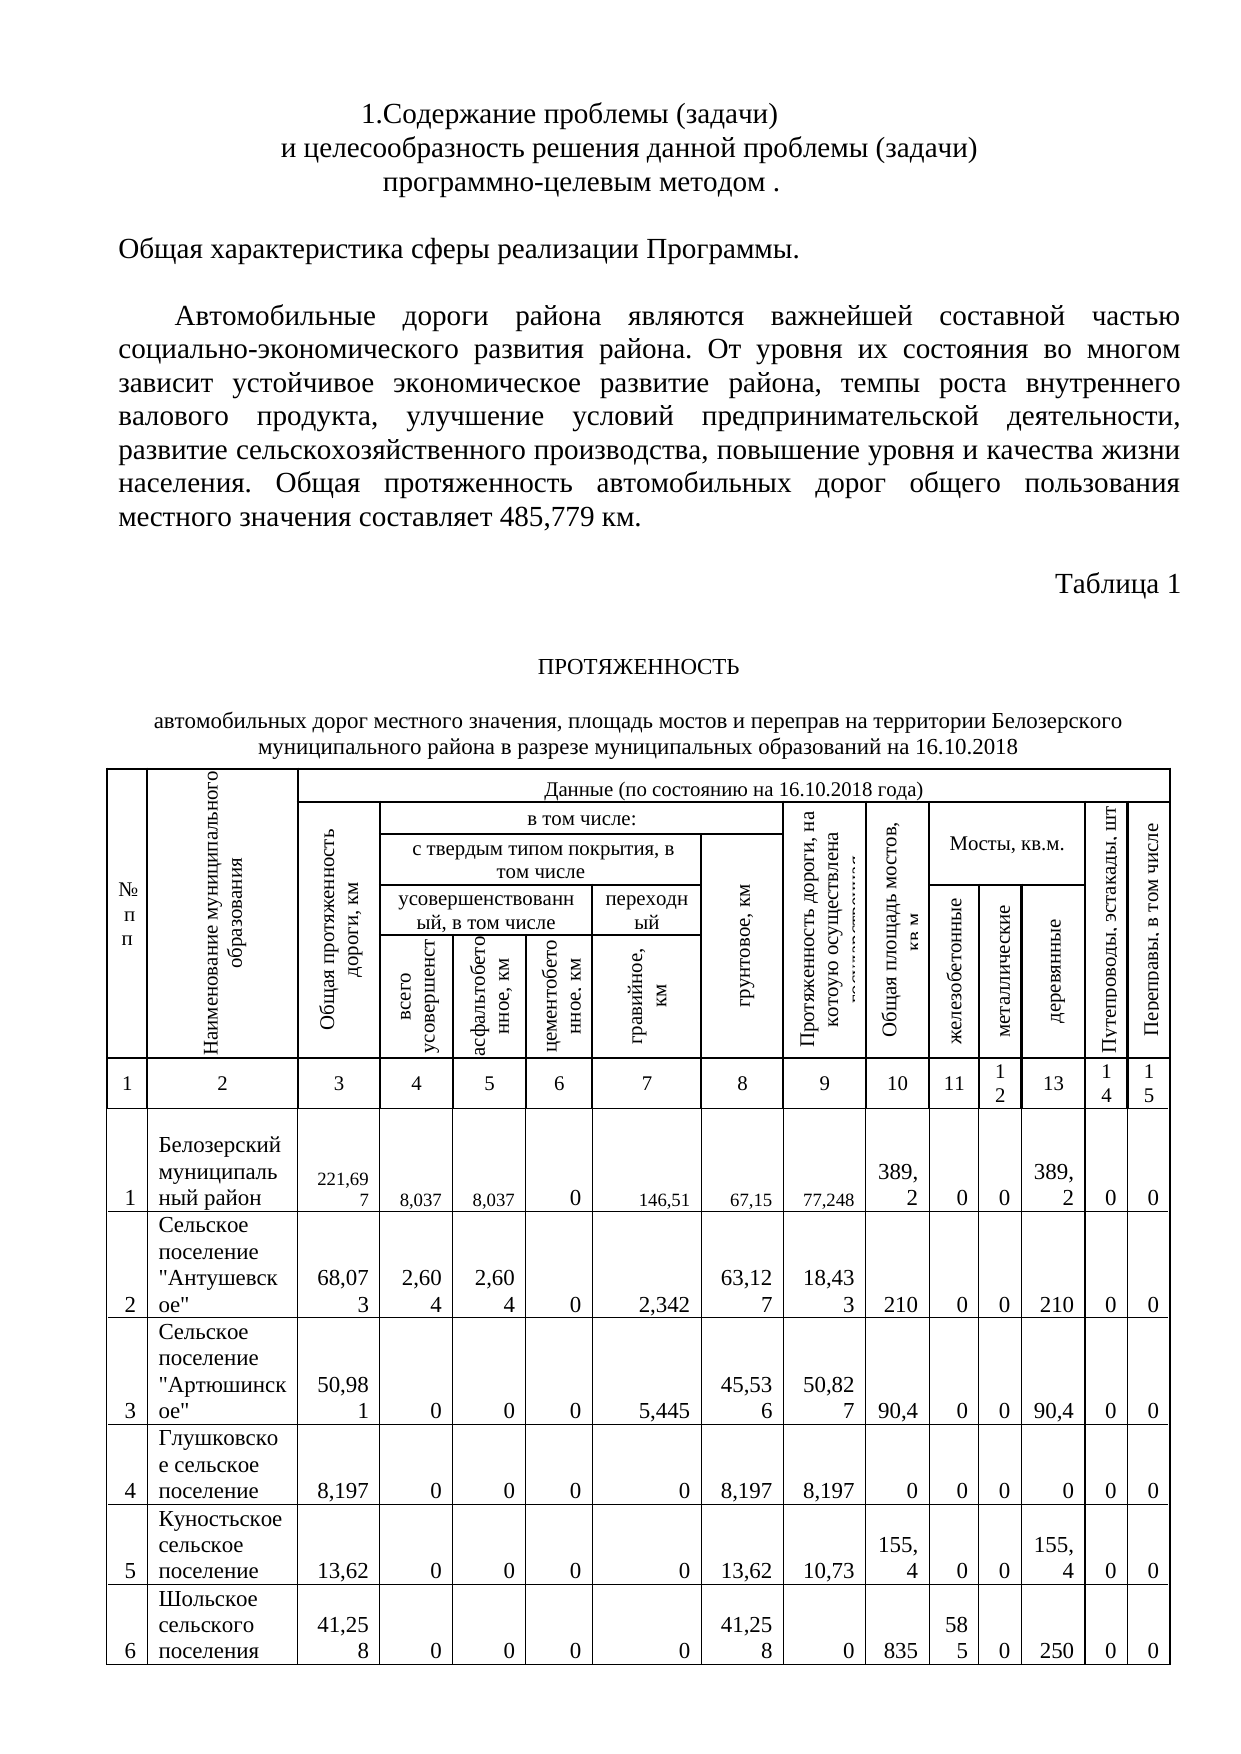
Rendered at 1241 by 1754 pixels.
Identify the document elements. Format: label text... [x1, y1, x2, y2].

table_cell 2,604 [453, 1212, 525, 1317]
table_cell 50,981 [298, 1318, 379, 1423]
table_cell 90,4 [866, 1318, 929, 1423]
table_cell деревянные [1023, 886, 1084, 1057]
table_cell 8,037 [380, 1109, 452, 1211]
table_cell 0 [380, 1318, 452, 1423]
table_cell 4 [107, 1424, 147, 1503]
table_cell 0 [1086, 1318, 1127, 1423]
table_cell 0 [979, 1505, 1021, 1584]
table_cell 146,51 [593, 1109, 701, 1211]
list программно-целевым методом . [193, 164, 1181, 197]
table_cell 0 [1128, 1584, 1169, 1664]
table_cell грунтовое, км [702, 835, 782, 1057]
table_cell 13,62 [702, 1505, 783, 1584]
table_cell Общая площадь мостов, кв.м. [867, 803, 928, 1057]
table_cell 835 [866, 1585, 929, 1664]
table_cell 221,697 [298, 1109, 379, 1211]
table_cell всего усовершенствованный, км [381, 936, 452, 1057]
table_cell 0 [1086, 1109, 1127, 1211]
table_cell 2,342 [593, 1212, 701, 1317]
table_cell 45,536 [702, 1318, 783, 1423]
table_cell 2,604 [380, 1212, 452, 1317]
table_cell 0 [930, 1318, 978, 1423]
table_cell Шольское сельского поселения [148, 1585, 297, 1664]
table_cell 0 [1022, 1425, 1084, 1503]
table_cell 0 [526, 1585, 592, 1664]
table_cell 3 [107, 1317, 147, 1423]
table_cell 2 [107, 1211, 147, 1317]
table_cell Общая протяженность дороги, км [299, 803, 379, 1057]
table_cell Мосты, кв.м. [930, 803, 1084, 883]
table_cell 50,827 [784, 1318, 865, 1423]
table_cell 585 [930, 1585, 978, 1664]
text Автомобильные дороги района являются важнейшей составной частью социально-экономического развития района. От уровня их состояния во многом зависит устойчивое экономическое развитие района, темпы роста внутреннего валового продукта, улучшение условий предпринимательской деятельности, развитие сельскохозяйственного производства, повышение уровня и качества жизни населения. Общая протяженность автомобильных дорог общего пользования местного значения составляет 485,779 км. [118, 298, 1181, 533]
table_cell 63,127 [702, 1212, 783, 1317]
table_cell 0 [930, 1425, 978, 1503]
table_cell 14 [1086, 1059, 1126, 1107]
table_cell 0 [1086, 1212, 1127, 1317]
table_cell 0 [526, 1318, 592, 1423]
table_cell 2 [148, 1059, 297, 1107]
table_cell 0 [930, 1505, 978, 1584]
table_cell 15 [1129, 1059, 1169, 1107]
table_cell металлические [980, 886, 1020, 1057]
table_cell 0 [380, 1425, 452, 1503]
table_cell 13,62 [298, 1505, 379, 1584]
table_cell Куностьское сельское поселение [148, 1505, 297, 1584]
table_cell 0 [1128, 1317, 1169, 1423]
table_cell 0 [453, 1318, 525, 1423]
table_cell 7 [593, 1059, 700, 1107]
table_cell 77,248 [784, 1109, 865, 1211]
table_cell 41,258 [298, 1585, 379, 1664]
table_cell Глушковское сельское поселение [148, 1425, 297, 1503]
table_cell цементобетонное, км [527, 936, 591, 1057]
table_cell 0 [866, 1425, 929, 1503]
table_cell 4 [381, 1059, 452, 1107]
table_cell 41,258 [702, 1585, 783, 1664]
table_cell Белозерский муниципальный район [148, 1109, 297, 1211]
table_cell 0 [593, 1425, 701, 1503]
table_cell 6 [527, 1059, 591, 1107]
table_cell Сельское поселение "Артюшинское" [148, 1318, 297, 1423]
table_cell 5 [454, 1059, 525, 1107]
table_cell 5,445 [593, 1318, 701, 1423]
table_cell 155,4 [866, 1505, 929, 1584]
table_cell № пп [108, 770, 146, 1057]
table_cell асфальтобетонное, км [454, 936, 525, 1057]
table_cell 0 [1128, 1211, 1169, 1317]
table_cell 6 [107, 1584, 147, 1664]
text Общая характеристика сферы реализации Программы. [118, 231, 1181, 264]
table_cell 10,73 [784, 1505, 865, 1584]
table_cell 0 [526, 1505, 592, 1584]
list 1.Содержание проблемы (задачи) [193, 97, 1181, 130]
table_cell 5 [107, 1504, 147, 1584]
text Таблица 1 [118, 566, 1181, 600]
table_cell усовершенствованный, в том числе [381, 886, 591, 934]
table_cell 0 [453, 1585, 525, 1664]
table_cell 8,197 [784, 1425, 865, 1503]
table_cell Наименование муниципального образования [148, 770, 297, 1057]
table_cell 8,197 [298, 1425, 379, 1503]
table_cell 9 [784, 1059, 865, 1107]
table_cell 0 [526, 1109, 592, 1211]
table_cell 389,2 [866, 1109, 929, 1211]
table_cell Данные (по состоянию на 16.10.2018 года) [299, 770, 1169, 801]
table_cell 8,037 [453, 1109, 525, 1211]
table_cell гравийное, км [593, 936, 700, 1057]
table_cell 8 [702, 1059, 782, 1107]
table_cell 0 [1086, 1505, 1127, 1584]
table_cell Сельское поселение "Антушевское" [148, 1212, 297, 1317]
table_cell с твердым типом покрытия, в том числе [381, 835, 700, 883]
table_cell 0 [1128, 1108, 1169, 1211]
table_cell Протяженность дороги, на котоую осуществлена государственная регистрация права [784, 803, 865, 1057]
table_cell 13 [1023, 1059, 1084, 1107]
table_cell в том числе: [381, 803, 782, 833]
table_cell 0 [1086, 1585, 1127, 1664]
table_cell 1 [108, 1059, 146, 1107]
table_cell 0 [979, 1425, 1021, 1503]
table_cell 0 [453, 1505, 525, 1584]
table_cell 155,4 [1022, 1505, 1084, 1584]
table_cell железобетонные [930, 886, 978, 1057]
table_header ПРОТЯЖЕННОСТЬ [107, 633, 1170, 699]
table_cell Переправы, в том числе ледовые, км [1129, 803, 1169, 1057]
table_cell 0 [784, 1585, 865, 1664]
table_cell 0 [979, 1212, 1021, 1317]
table_cell 67,15 [702, 1109, 783, 1211]
table_cell 18,433 [784, 1212, 865, 1317]
table_cell автомобильных дорог местного значения, площадь мостов и переправ на территории Белозерского муниципального района в разрезе муниципальных образований на 16.10.2018 [107, 699, 1170, 768]
table_cell 0 [453, 1425, 525, 1503]
table_cell переходный [593, 886, 700, 934]
table_cell 0 [930, 1109, 978, 1211]
table_cell 0 [979, 1109, 1021, 1211]
table_cell 0 [526, 1425, 592, 1503]
table_cell 11 [930, 1059, 978, 1107]
table_cell 210 [1022, 1212, 1084, 1317]
table_cell 389,2 [1022, 1109, 1084, 1211]
table_cell 250 [1022, 1585, 1084, 1664]
table_cell Путепроводы, эстакады, шт [1086, 803, 1126, 1057]
table_cell 0 [1128, 1504, 1169, 1584]
table_cell 10 [867, 1059, 928, 1107]
table_cell 0 [930, 1212, 978, 1317]
table_cell 210 [866, 1212, 929, 1317]
table_cell 8,197 [702, 1425, 783, 1503]
table_cell 0 [380, 1585, 452, 1664]
table_cell 0 [380, 1505, 452, 1584]
table_cell 0 [979, 1318, 1021, 1423]
table_cell 0 [1128, 1424, 1169, 1503]
table_cell 1 [107, 1109, 147, 1211]
list и целесообразность решения данной проблемы (задачи) [193, 130, 1181, 164]
table_cell 0 [593, 1505, 701, 1584]
table_cell 90,4 [1022, 1318, 1084, 1423]
table_cell 12 [980, 1059, 1020, 1107]
table_cell 0 [1086, 1425, 1127, 1503]
table_cell 68,073 [298, 1212, 379, 1317]
table_cell 0 [593, 1585, 701, 1664]
table_cell 0 [526, 1212, 592, 1317]
table_cell 0 [979, 1585, 1021, 1664]
table_cell 3 [299, 1059, 379, 1107]
